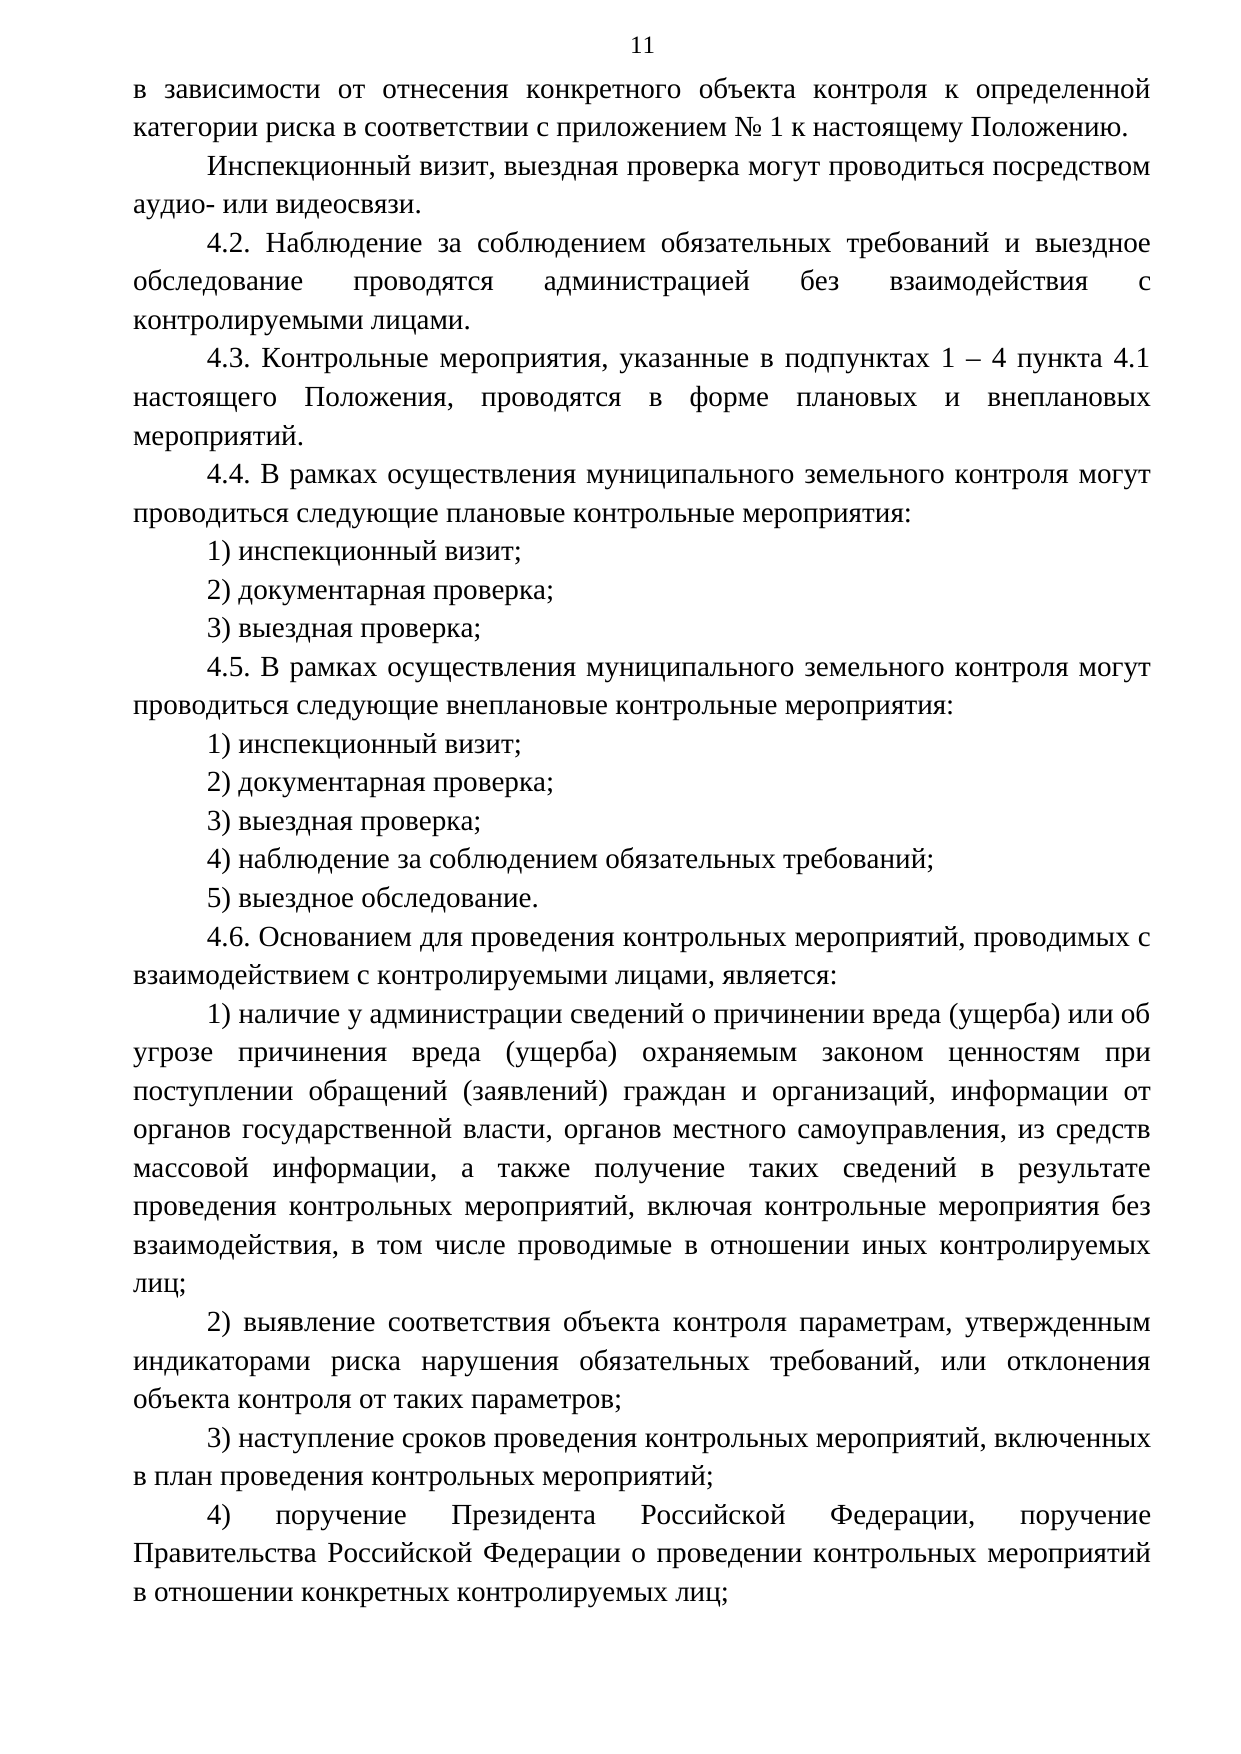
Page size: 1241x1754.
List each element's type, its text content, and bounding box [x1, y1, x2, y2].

text 4.2. Наблюдение за соблюдением обязательных требований и выездное обследование проводятся администрацией без взаимодействия с контролируемыми лицами. [133, 225, 1152, 336]
text 1) инспекционный визит; [133, 726, 1152, 759]
text 2) документарная проверка; [133, 764, 1152, 798]
text Инспекционный визит, выездная проверка могут проводиться посредством аудио- или видеосвязи. [133, 148, 1152, 220]
text 1) наличие у администрации сведений о причинении вреда (ущерба) или об угрозе причинения вреда (ущерба) охраняемым законом ценностям при поступлении обращений (заявлений) граждан и организаций, информации от органов государственной власти, органов местного самоуправления, из средств массовой информации, а также получение таких сведений в результате проведения контрольных мероприятий, включая контрольные мероприятия без взаимодействия, в том числе проводимые в отношении иных контролируемых лиц; [133, 996, 1152, 1299]
text 1) инспекционный визит; [133, 533, 1152, 567]
text 3) наступление сроков проведения контрольных мероприятий, включенных в план проведения контрольных мероприятий; [133, 1420, 1152, 1492]
text 2) выявление соответствия объекта контроля параметрам, утвержденным индикаторами риска нарушения обязательных требований, или отклонения объекта контроля от таких параметров; [133, 1304, 1152, 1415]
text 4.6. Основанием для проведения контрольных мероприятий, проводимых с взаимодействием с контролируемыми лицами, является: [133, 919, 1152, 991]
text 4) наблюдение за соблюдением обязательных требований; [133, 842, 1152, 875]
text 4.3. Контрольные мероприятия, указанные в подпунктах 1 – 4 пункта 4.1 настоящего Положения, проводятся в форме плановых и внеплановых мероприятий. [133, 341, 1152, 451]
text 4.5. В рамках осуществления муниципального земельного контроля могут проводиться следующие внеплановые контрольные мероприятия: [133, 649, 1152, 721]
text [133, 71, 1152, 143]
text 3) выездная проверка; [133, 610, 1152, 644]
text 4.4. В рамках осуществления муниципального земельного контроля могут проводиться следующие плановые контрольные мероприятия: [133, 456, 1152, 528]
text 4) поручение Президента Российской Федерации, поручение Правительства Российской Федерации о проведении контрольных мероприятий в отношении конкретных контролируемых лиц; [133, 1497, 1152, 1607]
text 2) документарная проверка; [133, 572, 1152, 605]
text 3) выездная проверка; [133, 803, 1152, 837]
text 5) выездное обследование. [133, 880, 1152, 914]
